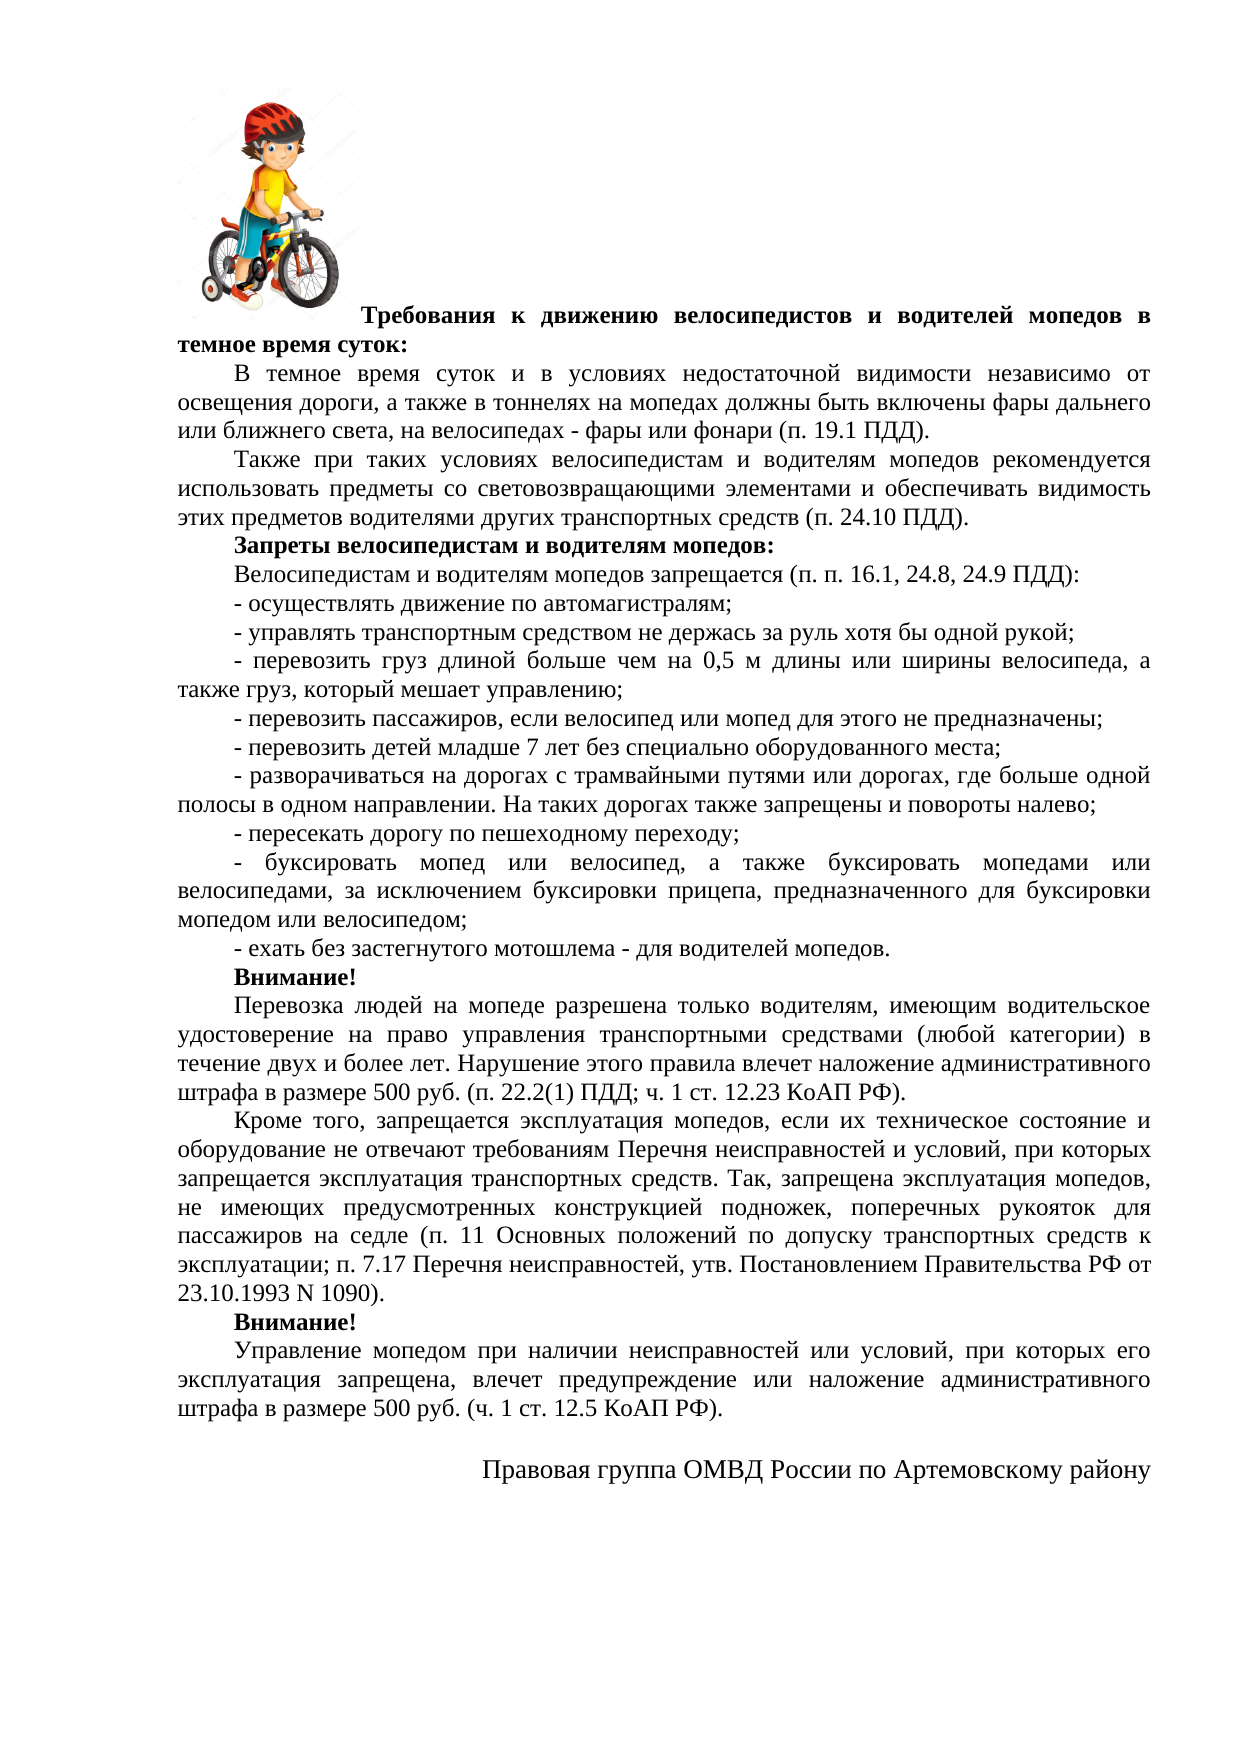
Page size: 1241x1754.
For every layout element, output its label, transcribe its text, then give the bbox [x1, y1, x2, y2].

text Управление мопедом при наличии неисправностей или условий, при которых его эксплуатация запрещена, влечет предупреждение или наложение административного штрафа в размере 500 руб. (ч. 1 ст. 12.5 КоАП РФ). [177, 1336, 1152, 1422]
text Требования к движению велосипедистов и водителей мопедов в темное время суток: [177, 88, 1152, 358]
text - осуществлять движение по автомагистралям; [177, 588, 1152, 617]
text - перевозить детей младше 7 лет без специально оборудованного места; [177, 732, 1152, 761]
text Внимание! [177, 1307, 1152, 1336]
text Правовая группа ОМВД России по Артемовскому району [177, 1453, 1152, 1484]
text Запреты велосипедистам и водителям мопедов: [177, 531, 1152, 559]
text - перевозить груз длиной больше чем на 0,5 м длины или ширины велосипеда, а также груз, который мешает управлению; [177, 646, 1152, 703]
text - ехать без застегнутого мотошлема - для водителей мопедов. [177, 933, 1152, 962]
text - пересекать дорогу по пешеходному переходу; [177, 818, 1152, 847]
text В темное время суток и в условиях недостаточной видимости независимо от освещения дороги, а также в тоннелях на мопедах должны быть включены фары дальнего или ближнего света, на велосипедах - фары или фонари (п. 19.1 ПДД). [177, 358, 1152, 444]
text - управлять транспортным средством не держась за руль хотя бы одной рукой; [177, 617, 1152, 646]
text Также при таких условиях велосипедистам и водителям мопедов рекомендуется использовать предметы со световозвращающими элементами и обеспечивать видимость этих предметов водителями других транспортных средств (п. 24.10 ПДД). [177, 444, 1152, 531]
text Кроме того, запрещается эксплуатация мопедов, если их техническое состояние и оборудование не отвечают требованиям Перечня неисправностей и условий, при которых запрещается эксплуатация транспортных средств. Так, запрещена эксплуатация мопедов, не имеющих предусмотренных конструкцией подножек, поперечных рукояток для пассажиров на седле (п. 11 Основных положений по допуску транспортных средств к эксплуатации; п. 7.17 Перечня неисправностей, утв. Постановлением Правительства РФ от 23.10.1993 N 1090). [177, 1106, 1152, 1307]
text Велосипедистам и водителям мопедов запрещается (п. п. 16.1, 24.8, 24.9 ПДД): [177, 559, 1152, 588]
picture [177, 87, 361, 324]
text Внимание! [177, 962, 1152, 991]
text Перевозка людей на мопеде разрешена только водителям, имеющим водительское удостоверение на право управления транспортными средствами (любой категории) в течение двух и более лет. Нарушение этого правила влечет наложение административного штрафа в размере 500 руб. (п. 22.2(1) ПДД; ч. 1 ст. 12.23 КоАП РФ). [177, 991, 1152, 1106]
text - разворачиваться на дорогах с трамвайными путями или дорогах, где больше одной полосы в одном направлении. На таких дорогах также запрещены и повороты налево; [177, 761, 1152, 818]
text - буксировать мопед или велосипед, а также буксировать мопедами или велосипедами, за исключением буксировки прицепа, предназначенного для буксировки мопедом или велосипедом; [177, 847, 1152, 933]
text - перевозить пассажиров, если велосипед или мопед для этого не предназначены; [177, 703, 1152, 732]
